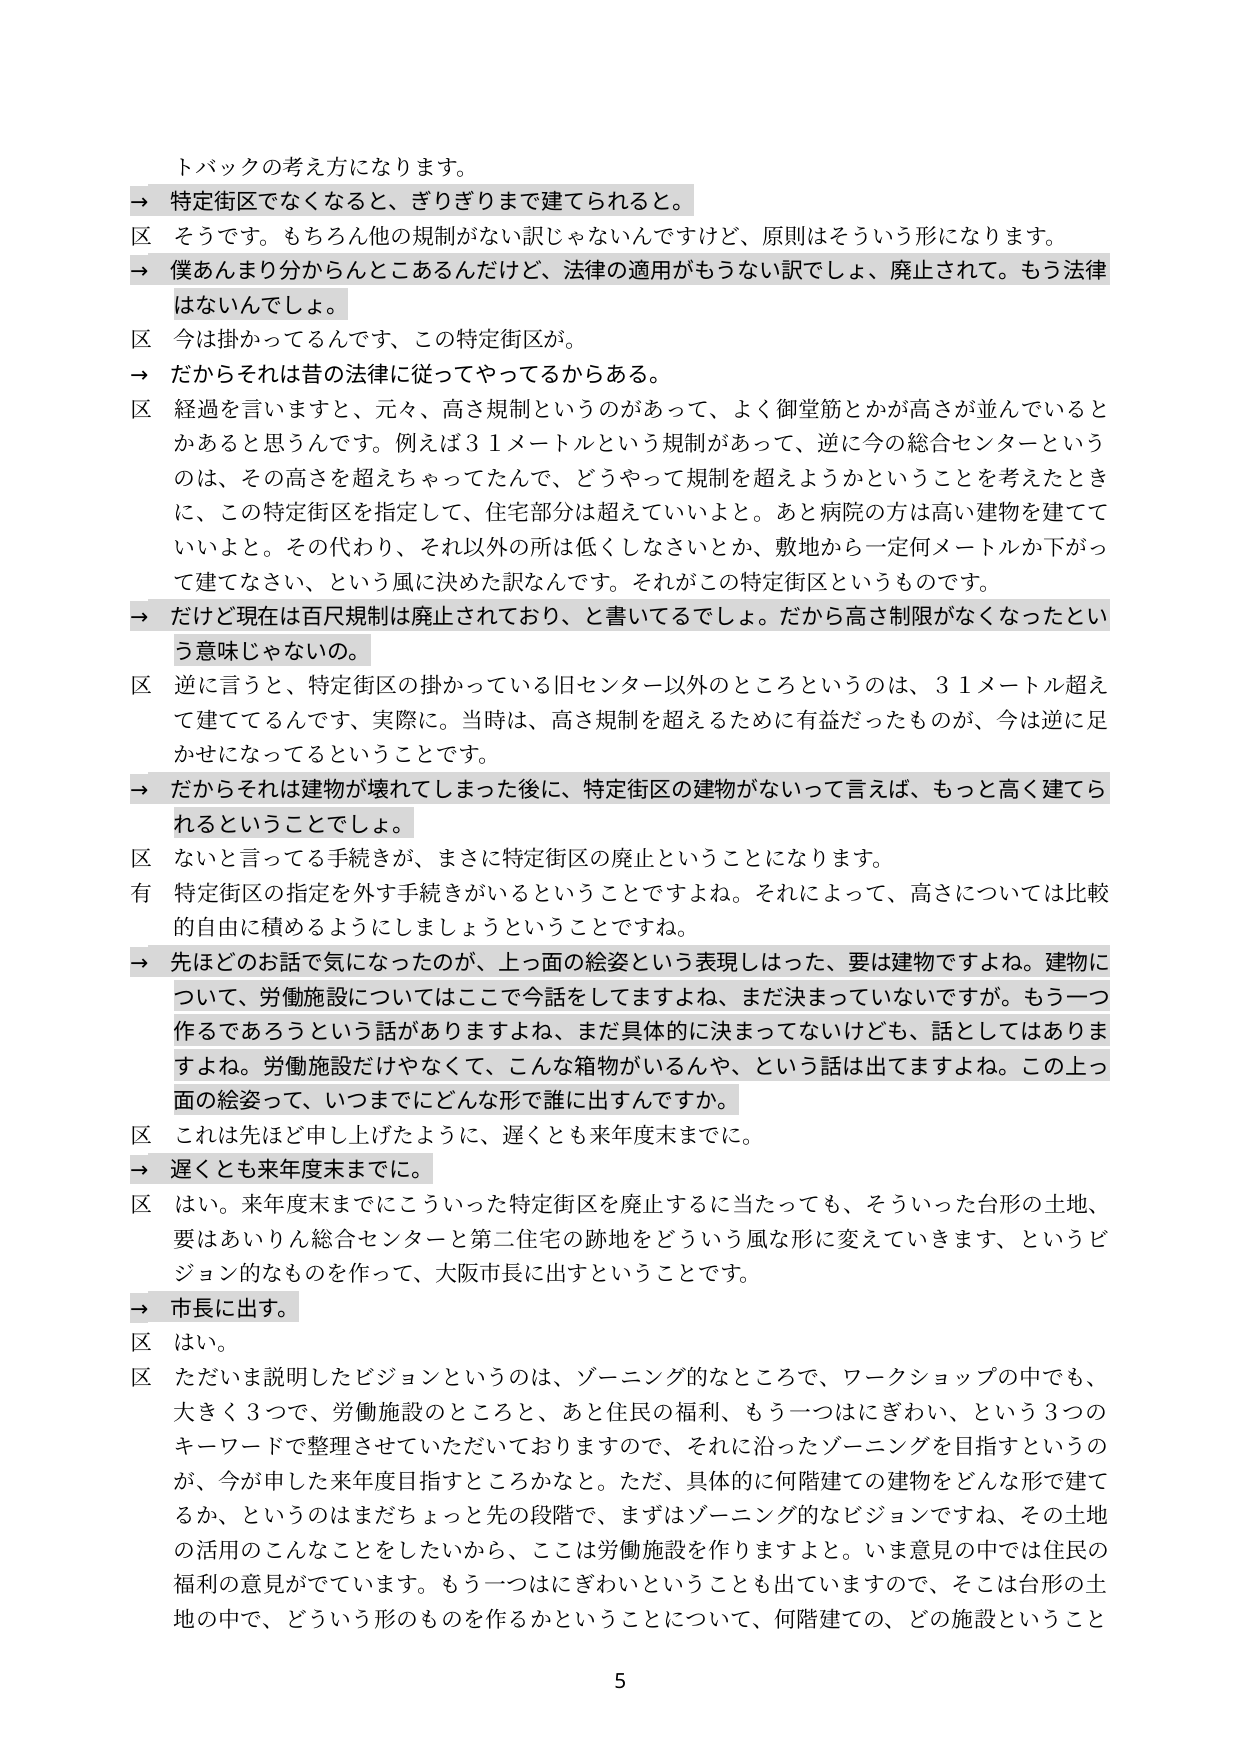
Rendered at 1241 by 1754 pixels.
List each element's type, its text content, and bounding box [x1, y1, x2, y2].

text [130, 148, 1110, 183]
text 区 ないと言ってる手続きが、まさに特定街区の廃止ということになります。 [130, 840, 1110, 874]
text → 市長に出す。 [130, 1289, 1110, 1324]
text 区 今は掛かってるんです、この特定街区が。 [130, 321, 1110, 356]
text 区 はい。来年度末までにこういった特定街区を廃止するに当たっても、そういった台形の土地、要はあいりん総合センターと第二住宅の跡地をどういう風な形に変えていきます、というビジョン的なものを作って、大阪市長に出すということです。 [130, 1186, 1110, 1289]
text → だからそれは昔の法律に従ってやってるからある。 [130, 356, 1110, 390]
text 区 経過を言いますと、元々、高さ規制というのがあって、よく御堂筋とかが高さが並んでいるとかあると思うんです。例えば３１メートルという規制があって、逆に今の総合センターというのは、その高さを超えちゃってたんで、どうやって規制を超えようかということを考えたときに、この特定街区を指定して、住宅部分は超えていいよと。あと病院の方は高い建物を建てていいよと。その代わり、それ以外の所は低くしなさいとか、敷地から一定何メートルか下がって建てなさい、という風に決めた訳なんです。それがこの特定街区というものです。 [130, 390, 1110, 598]
text 区 そうです。もちろん他の規制がない訳じゃないんですけど、原則はそういう形になります。 [130, 217, 1110, 252]
text 区 はい。 [130, 1324, 1110, 1359]
text → 遅くとも来年度末までに。 [130, 1151, 1110, 1186]
text → だからそれは建物が壊れてしまった後に、特定街区の建物がないって言えば、もっと高く建てられるということでしょ。 [130, 804, 1110, 840]
text 有 特定街区の指定を外す手続きがいるということですよね。それによって、高さについては比較的自由に積めるようにしましょうということですね。 [130, 874, 1110, 944]
text → だけど現在は百尺規制は廃止されており、と書いてるでしょ。だから高さ制限がなくなったという意味じゃないの。 [130, 631, 1110, 667]
text → 先ほどのお話で気になったのが、上っ面の絵姿という表現しはった、要は建物ですよね。建物について、労働施設についてはここで今話をしてますよね、まだ決まっていないですが。もう一つ作るであろうという話がありますよね、まだ具体的に決まってないけども、話としてはありますよね。労働施設だけやなくて、こんな箱物がいるんや、という話は出てますよね。この上っ面の絵姿って、いつまでにどんな形で誰に出すんですか。 [130, 977, 1110, 1117]
text 区 逆に言うと、特定街区の掛かっている旧センター以外のところというのは、３１メートル超えて建ててるんです、実際に。当時は、高さ規制を超えるために有益だったものが、今は逆に足かせになってるということです。 [130, 667, 1110, 771]
text → 特定街区でなくなると、ぎりぎりまで建てられると。 [130, 183, 1110, 217]
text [130, 1359, 1110, 1635]
text → 僕あんまり分からんとこあるんだけど、法律の適用がもうない訳でしょ、廃止されて。もう法律はないんでしょ。 [130, 285, 1110, 321]
text 区 これは先ほど申し上げたように、遅くとも来年度末までに。 [130, 1117, 1110, 1151]
